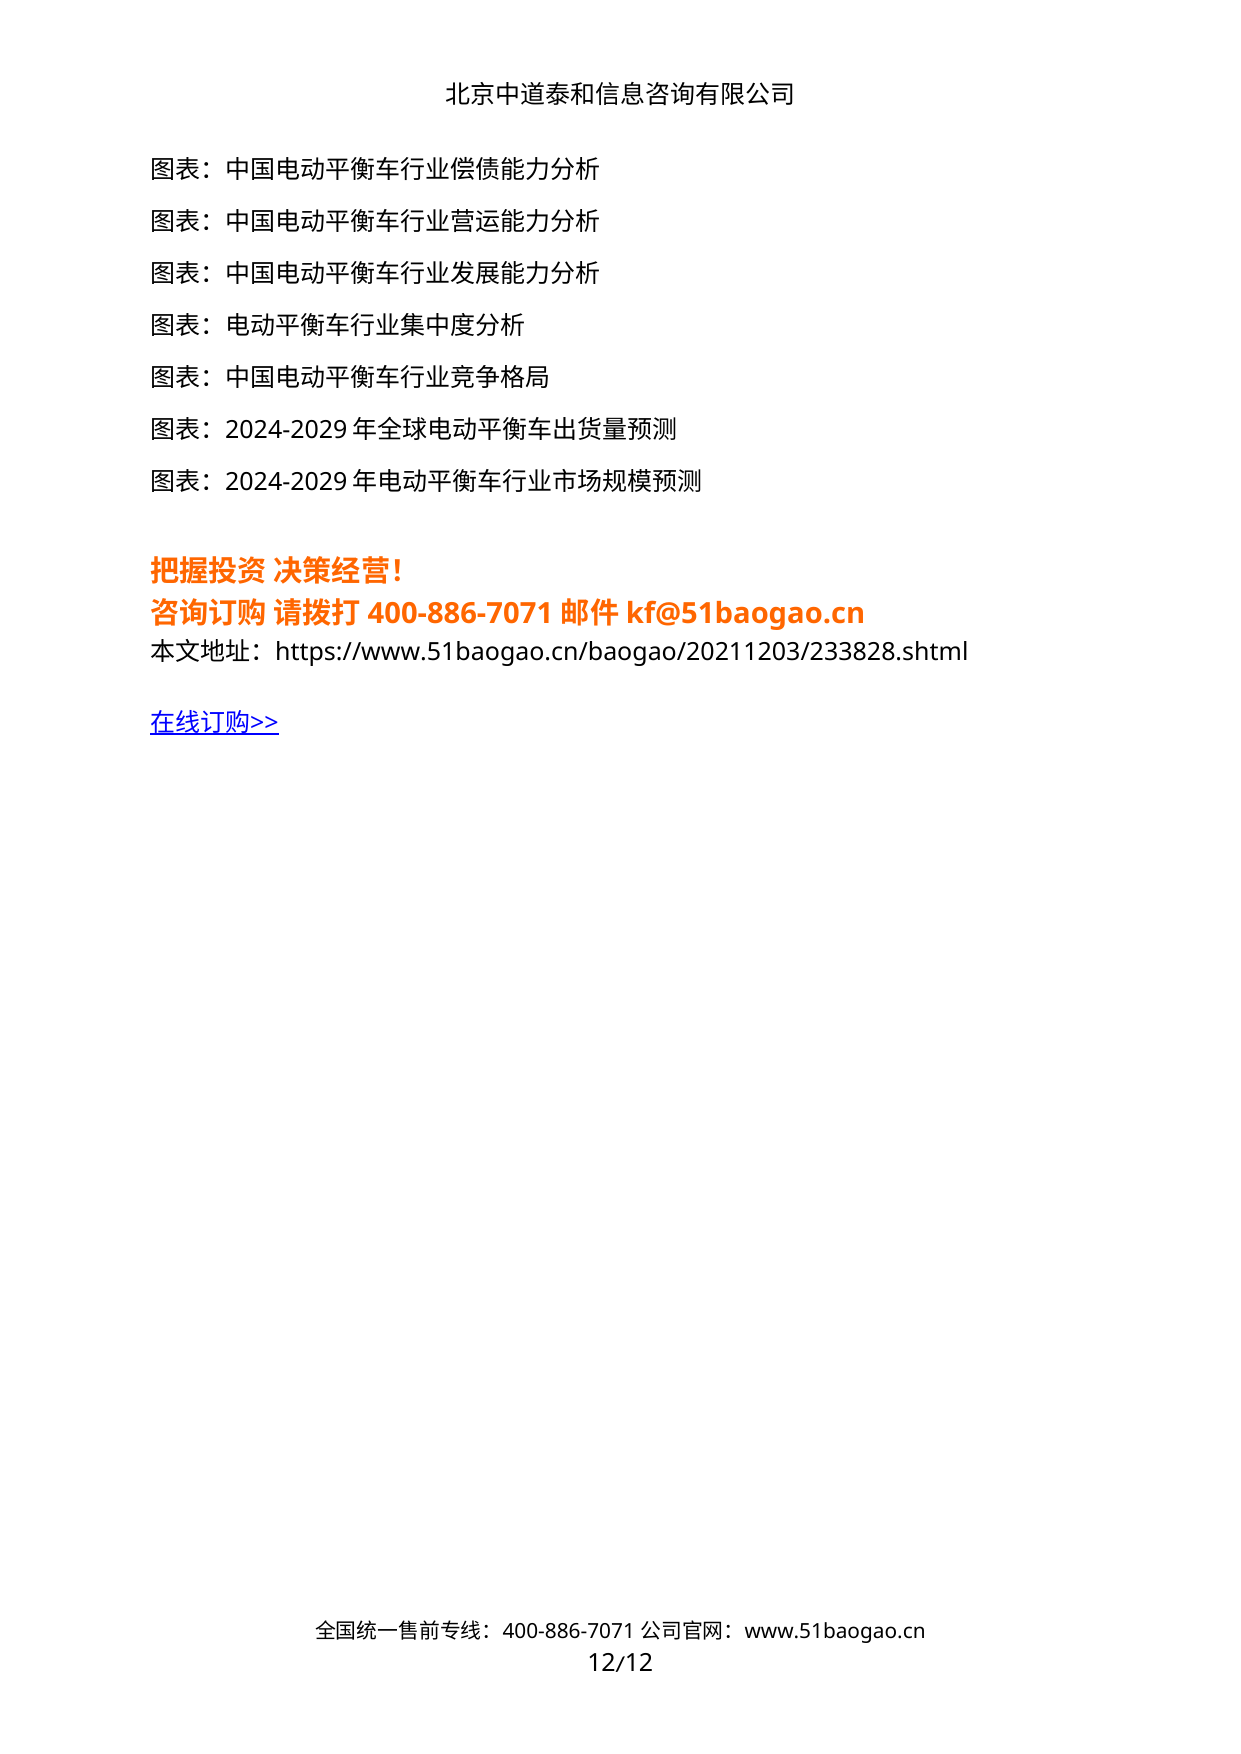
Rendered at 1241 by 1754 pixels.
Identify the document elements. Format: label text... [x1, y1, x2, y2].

text 图表：2024-2029年全球电动平衡车出货量预测 [150, 409, 1090, 446]
text 图表：中国电动平衡车行业偿债能力分析 [150, 150, 1090, 186]
text 图表：2024-2029年电动平衡车行业市场规模预测 [150, 461, 1090, 497]
text 图表：电动平衡车行业集中度分析 [150, 306, 1090, 342]
text 图表：中国电动平衡车行业竞争格局 [150, 357, 1090, 394]
text 把握投资 决策经营！咨询订购 请拨打 400-886-7071 邮件 kf@51baogao.cn本文地址：https://www.51baogao.cn/baogao/20211203/233828.shtml [150, 513, 1090, 668]
text 图表：中国电动平衡车行业发展能力分析 [150, 254, 1090, 290]
text 图表：中国电动平衡车行业营运能力分析 [150, 202, 1090, 238]
text 在线订购>> [150, 668, 1090, 738]
